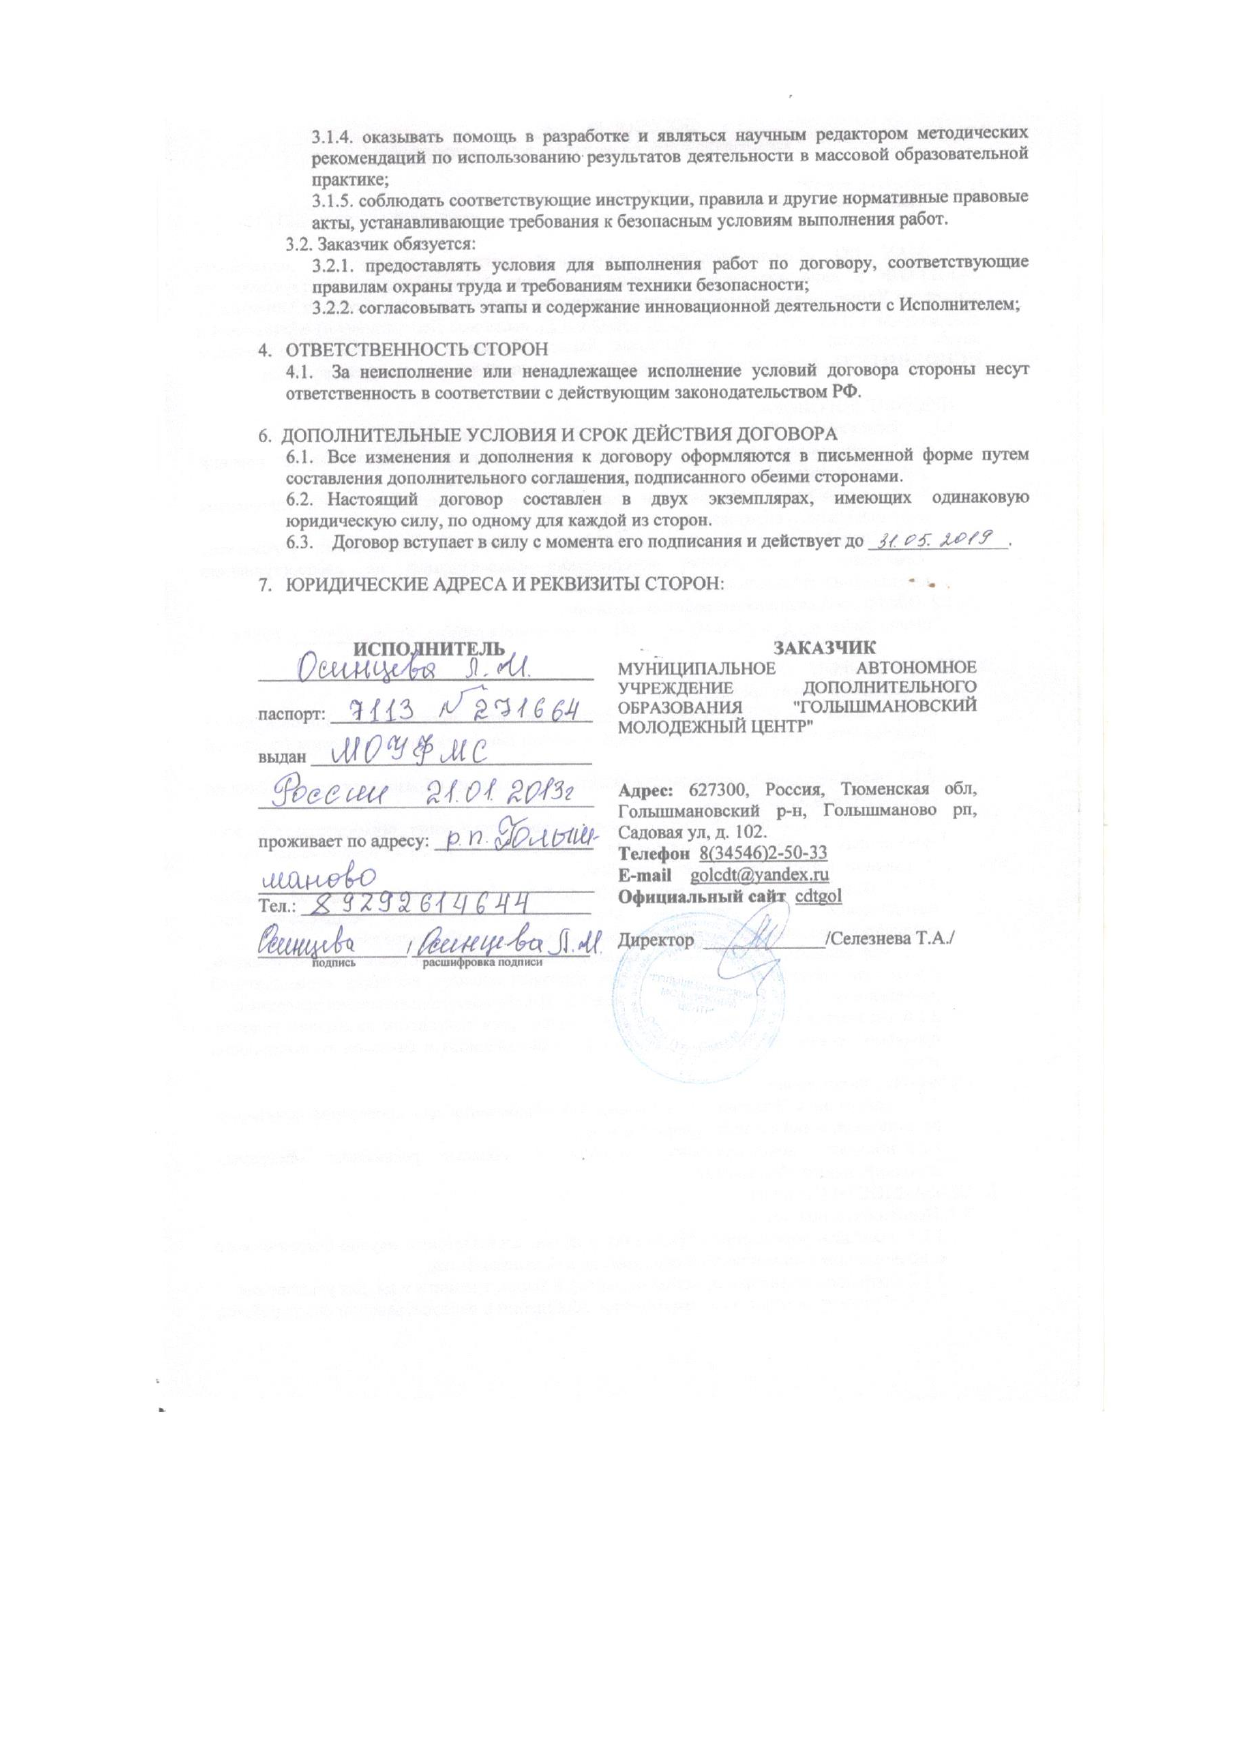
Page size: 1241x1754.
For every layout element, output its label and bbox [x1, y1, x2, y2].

picture [150, 88, 1123, 1426]
